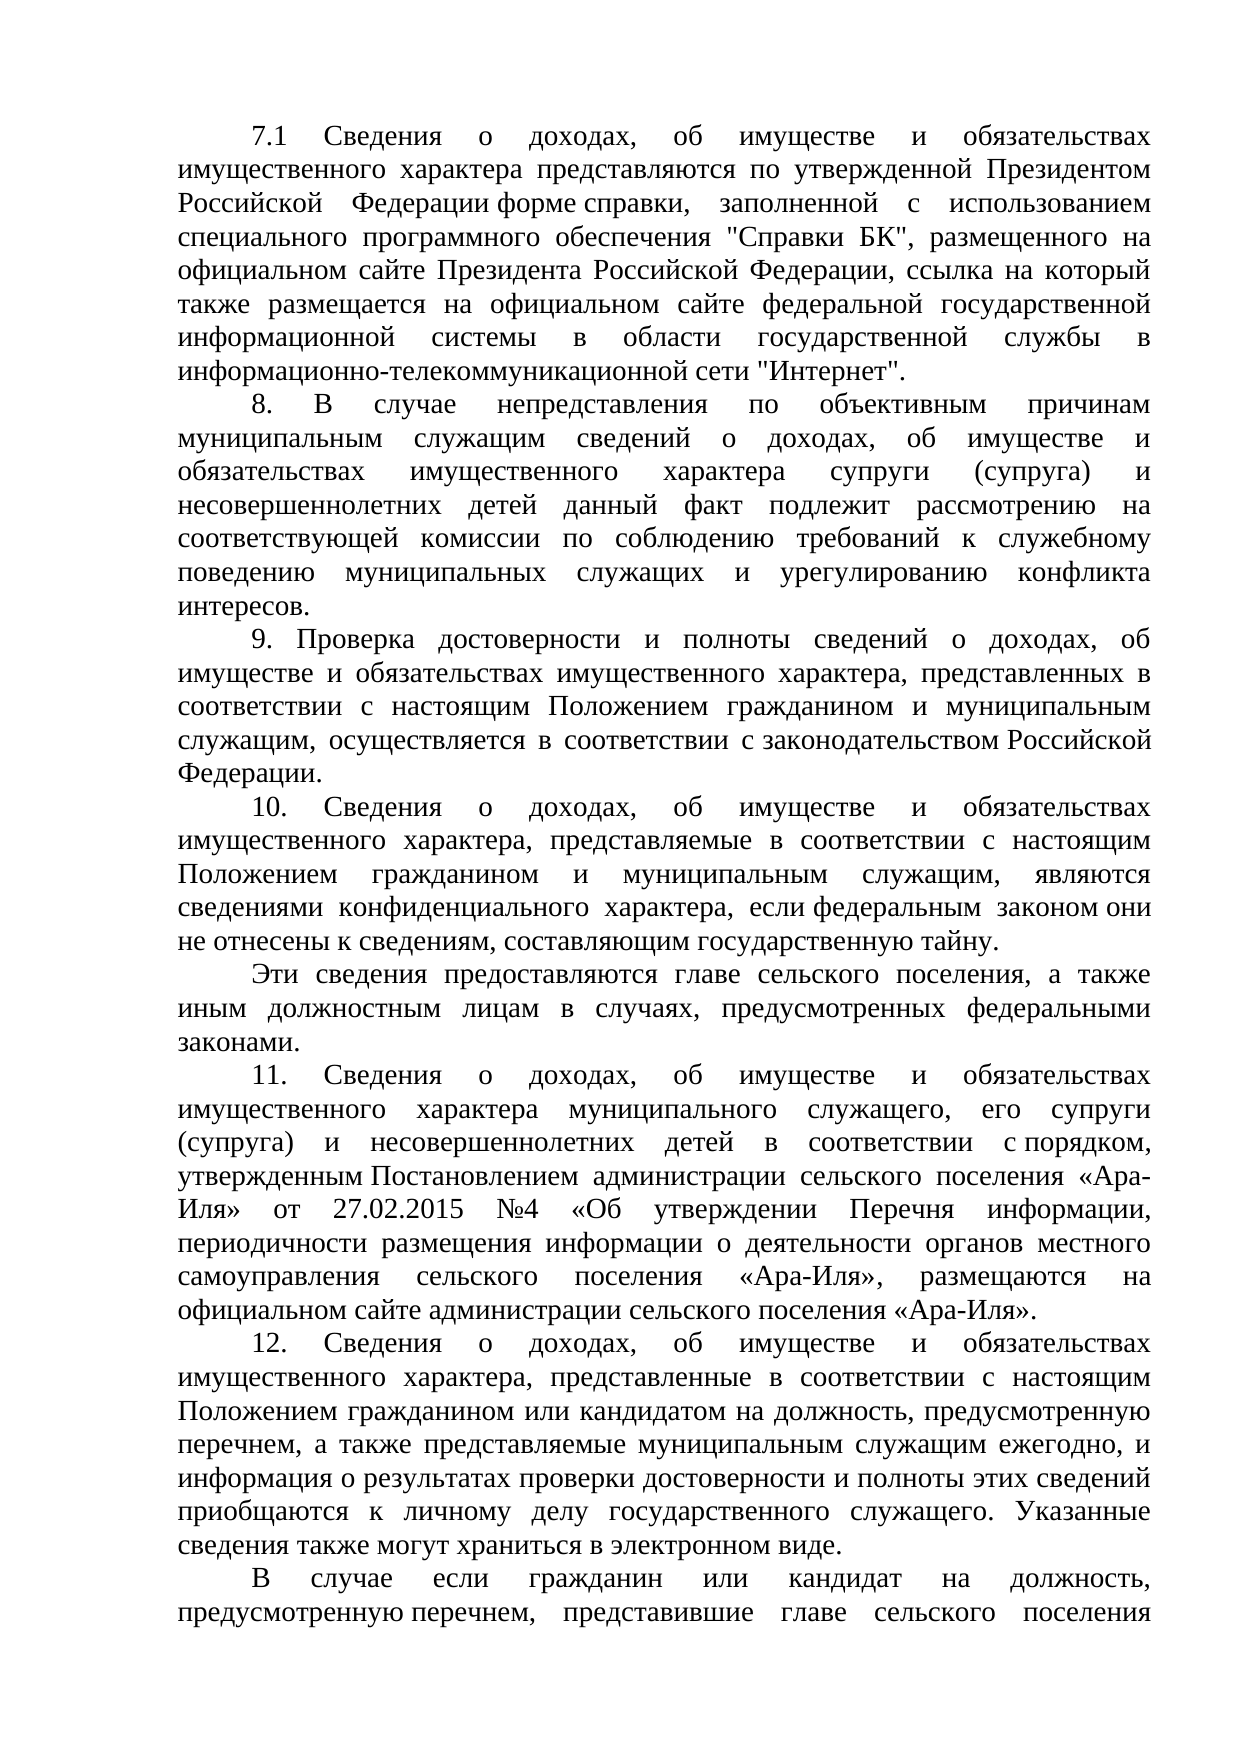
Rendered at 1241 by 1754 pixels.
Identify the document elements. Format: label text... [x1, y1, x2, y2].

text 7.1 Сведения о доходах, об имуществе и обязательствах имущественного характера представляются по утвержденной Президентом Российской Федерации форме справки, заполненной с использованием специального программного обеспечения "Справки БК", размещенного на официальном сайте Президента Российской Федерации, ссылка на который также размещается на официальном сайте федеральной государственной информационной системы в области государственной службы в информационно-телекоммуникационной сети "Интернет". [177, 118, 1152, 386]
text 9. Проверка достоверности и полноты сведений о доходах, об имуществе и обязательствах имущественного характера, представленных в соответствии с настоящим Положением гражданином и муниципальным служащим, осуществляется в соответствии с законодательством Российской Федерации. [177, 621, 1152, 789]
text 12. Сведения о доходах, об имуществе и обязательствах имущественного характера, представленные в соответствии с настоящим Положением гражданином или кандидатом на должность, предусмотренную перечнем, а также представляемые муниципальным служащим ежегодно, и информация о результатах проверки достоверности и полноты этих сведений приобщаются к личному делу государственного служащего. Указанные сведения также могут храниться в электронном виде. [177, 1326, 1152, 1560]
text 11. Сведения о доходах, об имуществе и обязательствах имущественного характера муниципального служащего, его супруги (супруга) и несовершеннолетних детей в соответствии с порядком, утвержденным Постановлением администрации сельского поселения «Ара-Иля» от 27.02.2015 №4 «Об утверждении Перечня информации, периодичности размещения информации о деятельности органов местного самоуправления сельского поселения «Ара-Иля», размещаются на официальном сайте администрации сельского поселения «Ара-Иля». [177, 1057, 1152, 1326]
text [177, 1560, 1152, 1627]
text 10. Сведения о доходах, об имуществе и обязательствах имущественного характера, представляемые в соответствии с настоящим Положением гражданином и муниципальным служащим, являются сведениями конфиденциального характера, если федеральным законом они не отнесены к сведениям, составляющим государственную тайну. [177, 789, 1152, 957]
text 8. В случае непредставления по объективным причинам муниципальным служащим сведений о доходах, об имуществе и обязательствах имущественного характера супруги (супруга) и несовершеннолетних детей данный факт подлежит рассмотрению на соответствующей комиссии по соблюдению требований к служебному поведению муниципальных служащих и урегулированию конфликта интересов. [177, 386, 1152, 621]
text Эти сведения предоставляются главе сельского поселения, а также иным должностным лицам в случаях, предусмотренных федеральными законами. [177, 957, 1152, 1057]
